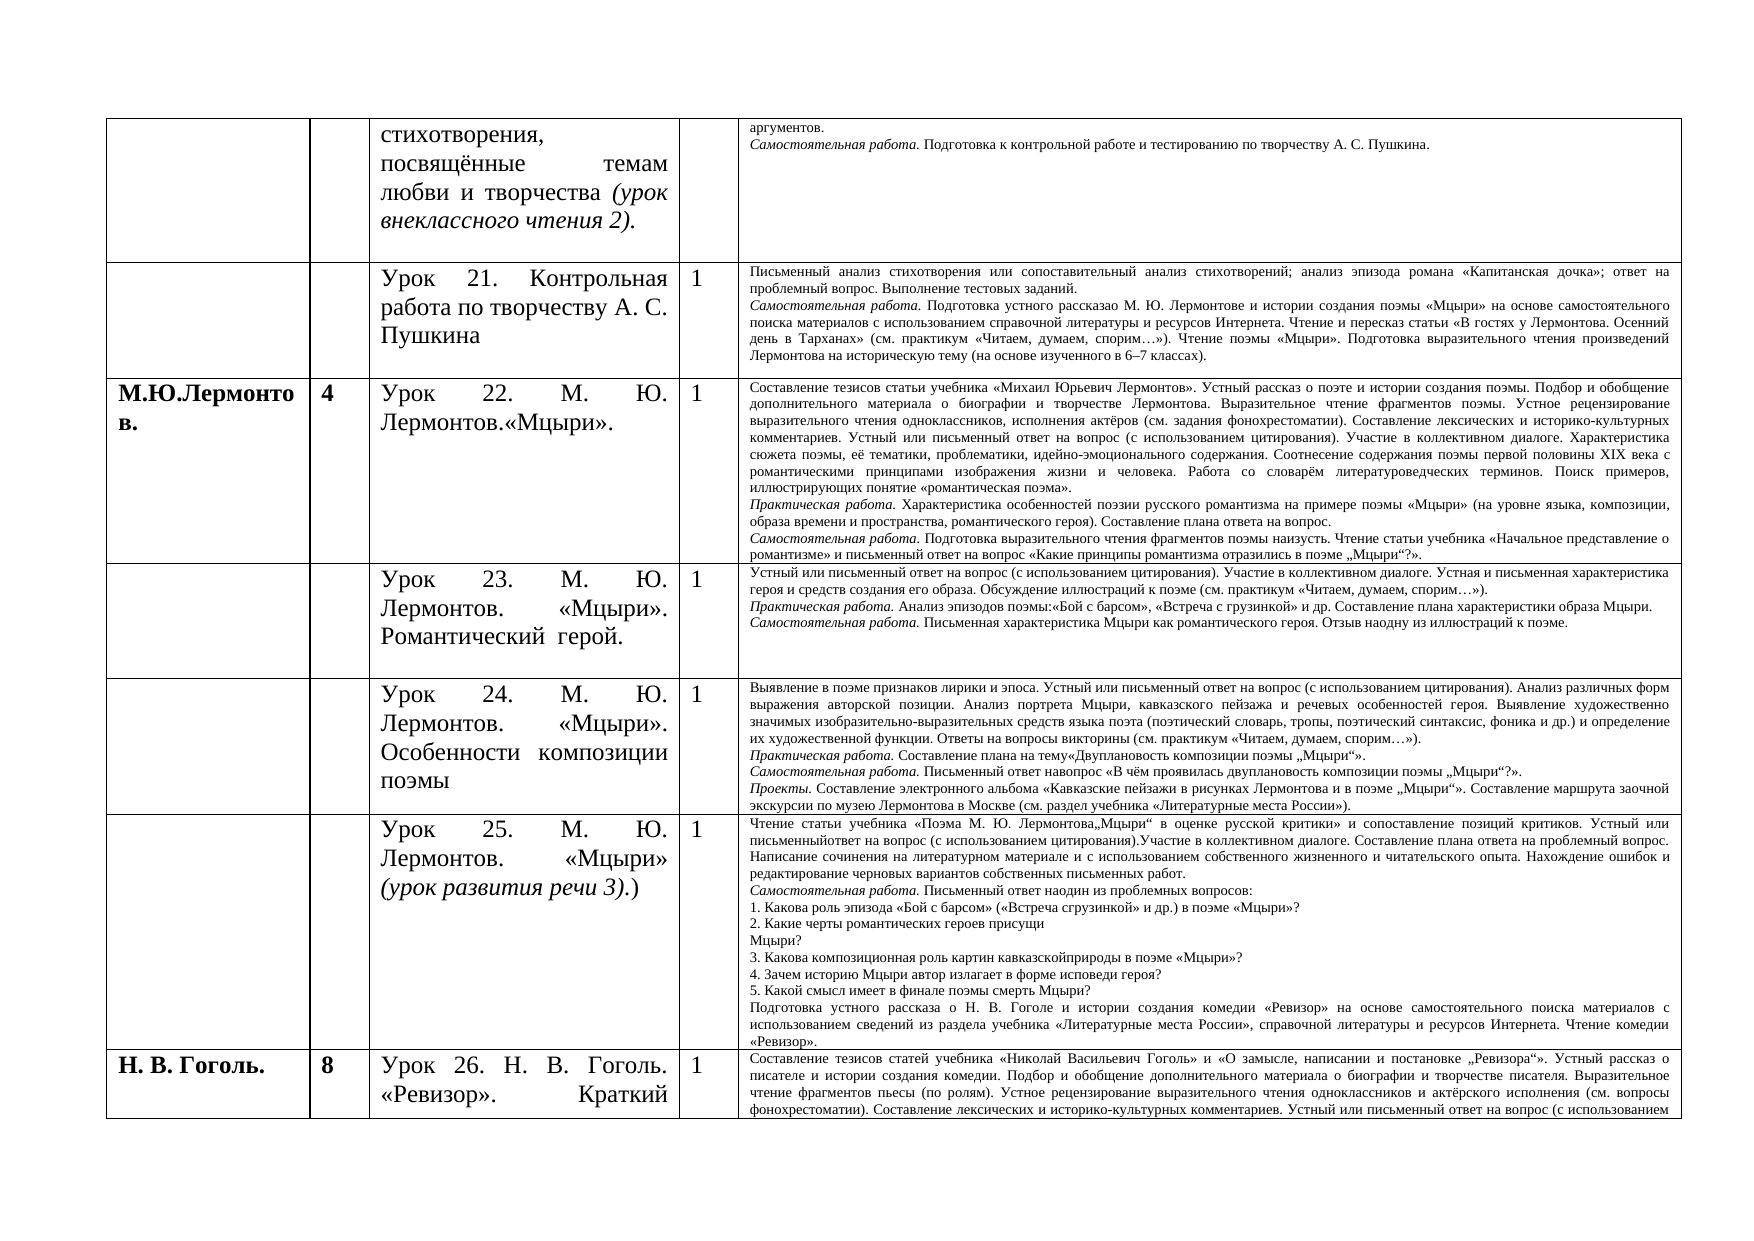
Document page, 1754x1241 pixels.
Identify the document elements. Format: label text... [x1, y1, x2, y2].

table_cell [311, 263, 369, 377]
table_cell 1 [680, 119, 738, 262]
table_cell 1 [680, 679, 738, 813]
table_cell М.Ю.Лермонтов. [107, 379, 309, 563]
table_cell [107, 564, 309, 678]
table_cell Письменный анализ стихотворения или сопоставительный анализ стихотворений; анализ эпизода романа «Капитанская дочка»; ответ на проблемный вопрос. Выполнение тестовых заданий. Самостоятельная работа. Подготовка устного рассказао М. Ю. Лермонтове и истории создания поэмы «Мцыри» на основе самостоятельного поиска материалов с использованием справочной литературы и ресурсов Интернета. Чтение и пересказ статьи «В гостях у Лермонтова. Осенний день в Тарханах» (см. практикум «Читаем, думаем, спорим…»). Чтение поэмы «Мцыри». Подготовка выразительного чтения произведений Лермонтова на историческую тему (на основе изученного в 6–7 классах). [739, 263, 1681, 377]
table_cell Урок 22. М. Ю. Лермонтов.«Мцыри». [370, 379, 679, 563]
table_cell 1 [680, 815, 738, 1049]
table_cell Устный или письменный ответ на вопрос (с использованием цитирования). Участие в коллективном диалоге. Устная и письменная характеристика героя и средств создания его образа. Обсуждение иллюстраций к поэме (см. практикум «Читаем, думаем, спорим…»). Практическая работа. Анализ эпизодов поэмы:«Бой с барсом», «Встреча с грузинкой» и др. Составление плана характеристики образа Мцыри. Самостоятельная работа. Письменная характеристика Мцыри как романтического героя. Отзыв наодну из иллюстраций к поэме. [739, 564, 1681, 678]
table_cell [107, 679, 309, 813]
table_cell Урок 24. М. Ю. Лермонтов. «Мцыри». Особенности композиции поэмы [370, 679, 679, 813]
table_cell 1 [680, 564, 738, 678]
table_cell [311, 564, 369, 678]
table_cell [370, 119, 679, 262]
table_cell 1 [680, 1050, 738, 1117]
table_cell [370, 1050, 679, 1117]
table_cell Урок 25. М. Ю. Лермонтов. «Мцыри» (урок развития речи 3).) [370, 815, 679, 1049]
table_cell Урок 23. М. Ю. Лермонтов. «Мцыри». Романтический герой. [370, 564, 679, 678]
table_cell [739, 1050, 1681, 1117]
table_cell Урок 21. Контрольная работа по творчеству А. С. Пушкина [370, 263, 679, 377]
table_cell 8 [311, 1050, 369, 1117]
table_cell 1 [680, 263, 738, 377]
table_cell [107, 263, 309, 377]
table_cell Выявление в поэме признаков лирики и эпоса. Устный или письменный ответ на вопрос (с использованием цитирования). Анализ различных форм выражения авторской позиции. Анализ портрета Мцыри, кавказского пейзажа и речевых особенностей героя. Выявление художественно значимых изобразительно-выразительных средств языка поэта (поэтический словарь, тропы, поэтический синтаксис, фоника и др.) и определение их художественной функции. Ответы на вопросы викторины (см. практикум «Читаем, думаем, спорим…»). Практическая работа. Составление плана на тему«Двуплановость композиции поэмы „Мцыри“». Самостоятельная работа. Письменный ответ навопрос «В чём проявилась двуплановость композиции поэмы „Мцыри“?». Проекты. Составление электронного альбома «Кавказские пейзажи в рисунках Лермонтова и в поэме „Мцыри“». Составление маршрута заочной экскурсии по музею Лермонтова в Москве (см. раздел учебника «Литературные места России»). [739, 679, 1681, 813]
table_cell 4 [311, 379, 369, 563]
table_cell 1 [680, 379, 738, 563]
table_cell [311, 679, 369, 813]
table_cell Н. В. Гоголь. [107, 1050, 309, 1117]
table_cell [107, 119, 309, 262]
table_cell [311, 815, 369, 1049]
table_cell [739, 119, 1681, 262]
table_cell Чтение статьи учебника «Поэма М. Ю. Лермонтова„Мцыри“ в оценке русской критики» и сопоставление позиций критиков. Устный или письменныйответ на вопрос (с использованием цитирования).Участие в коллективном диалоге. Составление плана ответа на проблемный вопрос. Написание сочинения на литературном материале и с использованием собственного жизненного и читательского опыта. Нахождение ошибок и редактирование черновых вариантов собственных письменных работ. Самостоятельная работа. Письменный ответ наодин из проблемных вопросов: 1. Какова роль эпизода «Бой с барсом» («Встреча сгрузинкой» и др.) в поэме «Мцыри»? 2. Какие черты романтических героев присущи Мцыри? 3. Какова композиционная роль картин кавказскойприроды в поэме «Мцыри»? 4. Зачем историю Мцыри автор излагает в форме исповеди героя? 5. Какой смысл имеет в финале поэмы смерть Мцыри? Подготовка устного рассказа о Н. В. Гоголе и истории создания комедии «Ревизор» на основе самостоятельного поиска материалов с использованием сведений из раздела учебника «Литературные места России», справочной литературы и ресурсов Интернета. Чтение комедии «Ревизор». [739, 815, 1681, 1049]
table_cell [311, 119, 369, 262]
table_cell [107, 815, 309, 1049]
table_cell Составление тезисов статьи учебника «Михаил Юрьевич Лермонтов». Устный рассказ о поэте и истории создания поэмы. Подбор и обобщение дополнительного материала о биографии и творчестве Лермонтова. Выразительное чтение фрагментов поэмы. Устное рецензирование выразительного чтения одноклассников, исполнения актёров (см. задания фонохрестоматии). Составление лексических и историко-культурных комментариев. Устный или письменный ответ на вопрос (с использованием цитирования). Участие в коллективном диалоге. Характеристика сюжета поэмы, её тематики, проблематики, идейно-эмоционального содержания. Соотнесение содержания поэмы первой половины XIX века с романтическими принципами изображения жизни и человека. Работа со словарём литературоведческих терминов. Поиск примеров, иллюстрирующих понятие «романтическая поэма». Практическая работа. Характеристика особенностей поэзии русского романтизма на примере поэмы «Мцыри» (на уровне языка, композиции, образа времени и пространства, романтического героя). Составление плана ответа на вопрос. Самостоятельная работа. Подготовка выразительного чтения фрагментов поэмы наизусть. Чтение статьи учебника «Начальное представление о романтизме» и письменный ответ на вопрос «Какие принципы романтизма отразились в поэме „Мцыри“?». [739, 379, 1681, 563]
